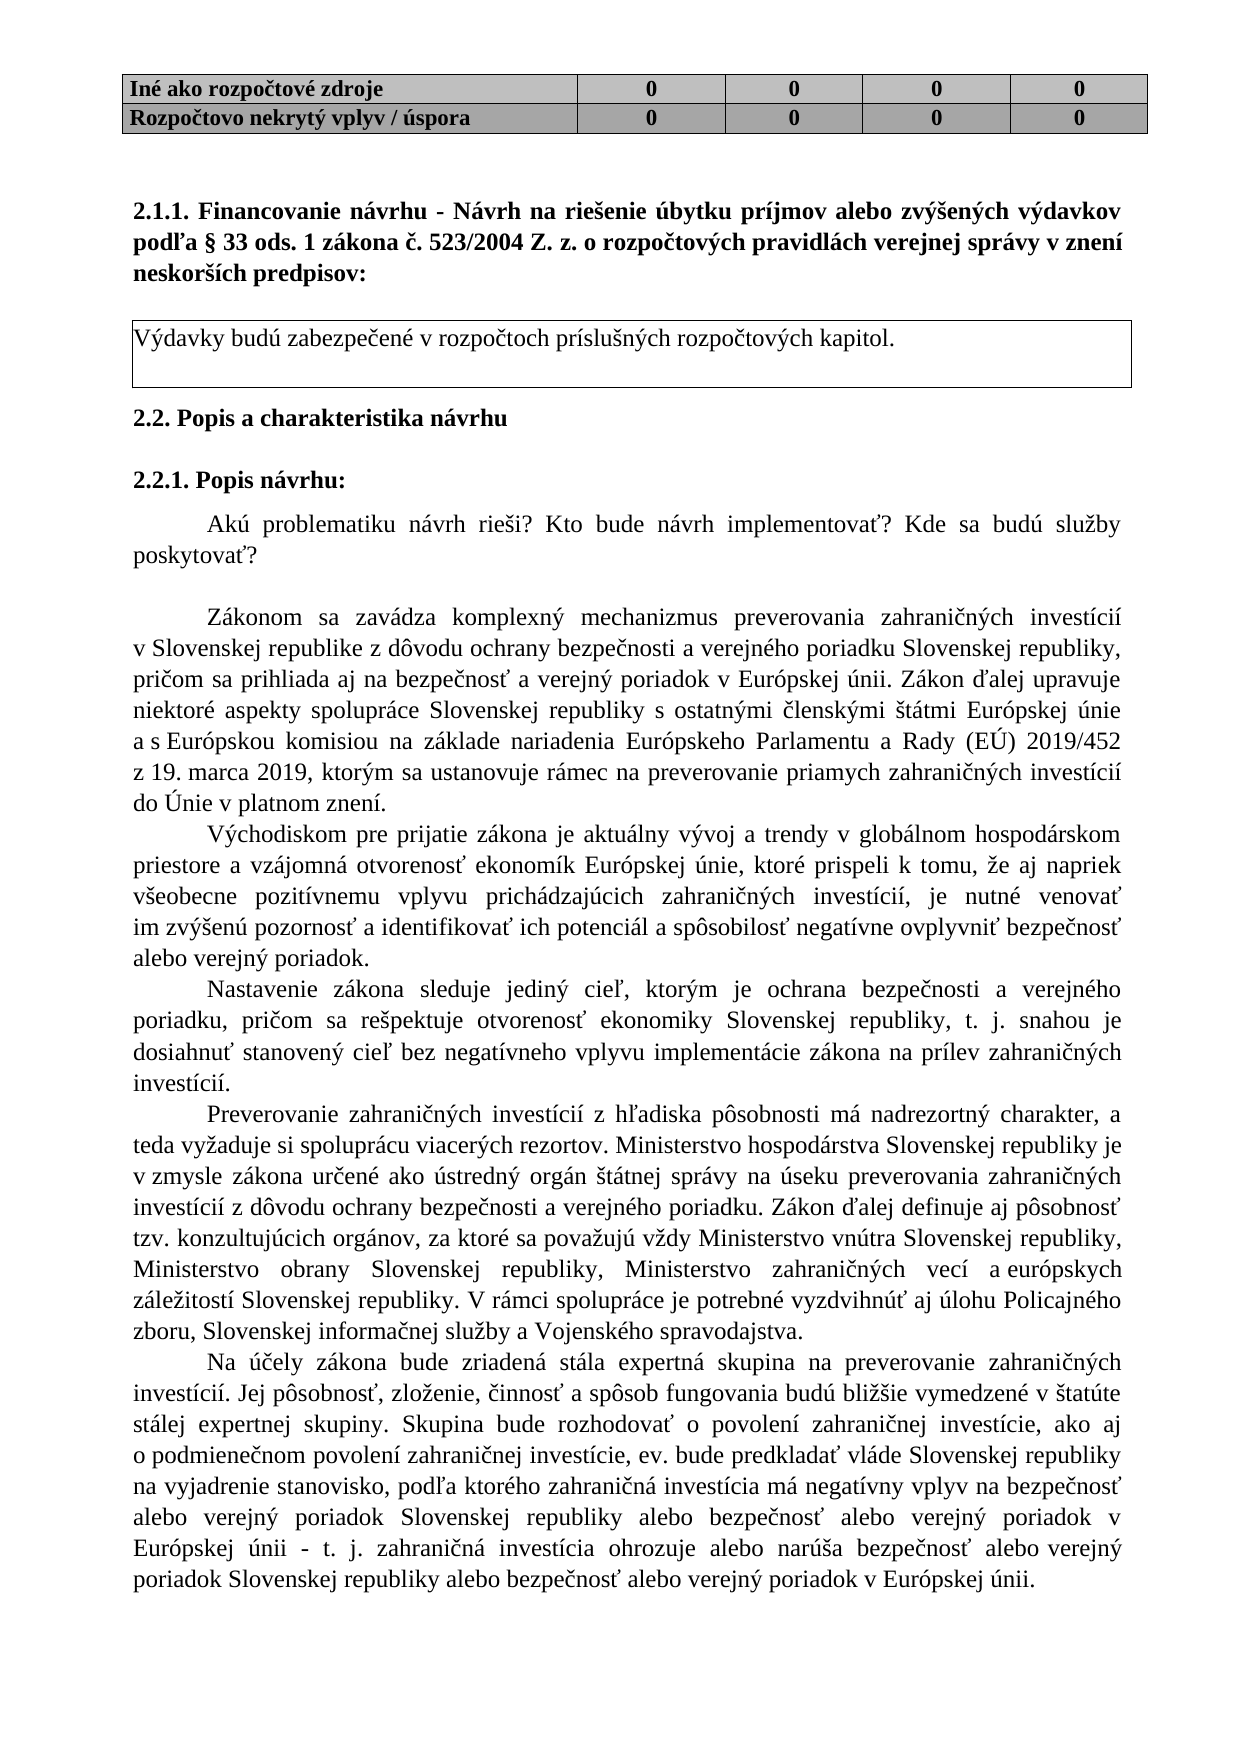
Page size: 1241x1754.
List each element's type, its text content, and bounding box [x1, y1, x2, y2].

text Výdavky budú zabezpečené v rozpočtoch príslušných rozpočtových kapitol. [133, 321, 1131, 387]
table_cell 0 [578, 104, 725, 133]
table_cell 0 [578, 75, 725, 103]
text Preverovanie zahraničných investícií z hľadiska pôsobnosti má nadrezortný charakter, a teda vyžaduje si spoluprácu viacerých rezortov. Ministerstvo hospodárstva Slovenskej republiky je v zmysle zákona určené ako ústredný orgán štátnej správy na úseku preverovania zahraničných investícií z dôvodu ochrany bezpečnosti a verejného poriadku. Zákon ďalej definuje aj pôsobnosť tzv. konzultujúcich orgánov, za ktoré sa považujú vždy Ministerstvo vnútra Slovenskej republiky, Ministerstvo obrany Slovenskej republiky, Ministerstvo zahraničných vecí a európskych záležitostí Slovenskej republiky. V rámci spolupráce je potrebné vyzdvihnúť aj úlohu Policajného zboru, Slovenskej informačnej služby a Vojenského spravodajstva. [133, 1099, 1122, 1345]
table_cell Iné ako rozpočtové zdroje [123, 75, 577, 103]
text 2.1.1. Financovanie návrhu - Návrh na riešenie úbytku príjmov alebo zvýšených výdavkov podľa § 33 ods. 1 zákona č. 523/2004 Z. z. o rozpočtových pravidlách verejnej správy v znení neskorších predpisov: [133, 196, 1122, 287]
table_cell 0 [863, 75, 1010, 103]
text Nastavenie zákona sleduje jediný cieľ, ktorým je ochrana bezpečnosti a verejného poriadku, pričom sa rešpektuje otvorenosť ekonomiky Slovenskej republiky, t. j. snahou je dosiahnuť stanovený cieľ bez negatívneho vplyvu implementácie zákona na prílev zahraničných investícií. [133, 974, 1122, 1096]
table_cell Rozpočtovo nekrytý vplyv / úspora [123, 104, 577, 133]
table_cell 0 [1011, 104, 1147, 133]
text Akú problematiku návrh rieši? Kto bude návrh implementovať? Kde sa budú služby poskytovať? [133, 509, 1122, 569]
text Východiskom pre prijatie zákona je aktuálny vývoj a trendy v globálnom hospodárskom priestore a vzájomná otvorenosť ekonomík Európskej únie, ktoré prispeli k tomu, že aj napriek všeobecne pozitívnemu vplyvu prichádzajúcich zahraničných investícií, je nutné venovať im zvýšenú pozornosť a identifikovať ich potenciál a spôsobilosť negatívne ovplyvniť bezpečnosť alebo verejný poriadok. [133, 819, 1122, 972]
text 2.2.1. Popis návrhu: [133, 465, 1122, 494]
table_cell 0 [726, 75, 862, 103]
table_cell 0 [863, 104, 1010, 133]
text Zákonom sa zavádza komplexný mechanizmus preverovania zahraničných investícií v Slovenskej republike z dôvodu ochrany bezpečnosti a verejného poriadku Slovenskej republiky, pričom sa prihliada aj na bezpečnosť a verejný poriadok v Európskej únii. Zákon ďalej upravuje niektoré aspekty spolupráce Slovenskej republiky s ostatnými členskými štátmi Európskej únie a s Európskou komisiou na základe nariadenia Európskeho Parlamentu a Rady (EÚ) 2019/452 z 19. marca 2019, ktorým sa ustanovuje rámec na preverovanie priamych zahraničných investícií do Únie v platnom znení. [133, 602, 1122, 817]
table_cell 0 [1011, 75, 1147, 103]
text 2.2. Popis a charakteristika návrhu [133, 403, 1122, 432]
text Na účely zákona bude zriadená stála expertná skupina na preverovanie zahraničných investícií. Jej pôsobnosť, zloženie, činnosť a spôsob fungovania budú bližšie vymedzené v štatúte stálej expertnej skupiny. Skupina bude rozhodovať o povolení zahraničnej investície, ako aj o podmienečnom povolení zahraničnej investície, ev. bude predkladať vláde Slovenskej republiky na vyjadrenie stanovisko, podľa ktorého zahraničná investícia má negatívny vplyv na bezpečnosť alebo verejný poriadok Slovenskej republiky alebo bezpečnosť alebo verejný poriadok v Európskej únii - t. j. zahraničná investícia ohrozuje alebo narúša bezpečnosť alebo verejný poriadok Slovenskej republiky alebo bezpečnosť alebo verejný poriadok v Európskej únii. [133, 1347, 1122, 1593]
table_cell 0 [726, 104, 862, 133]
